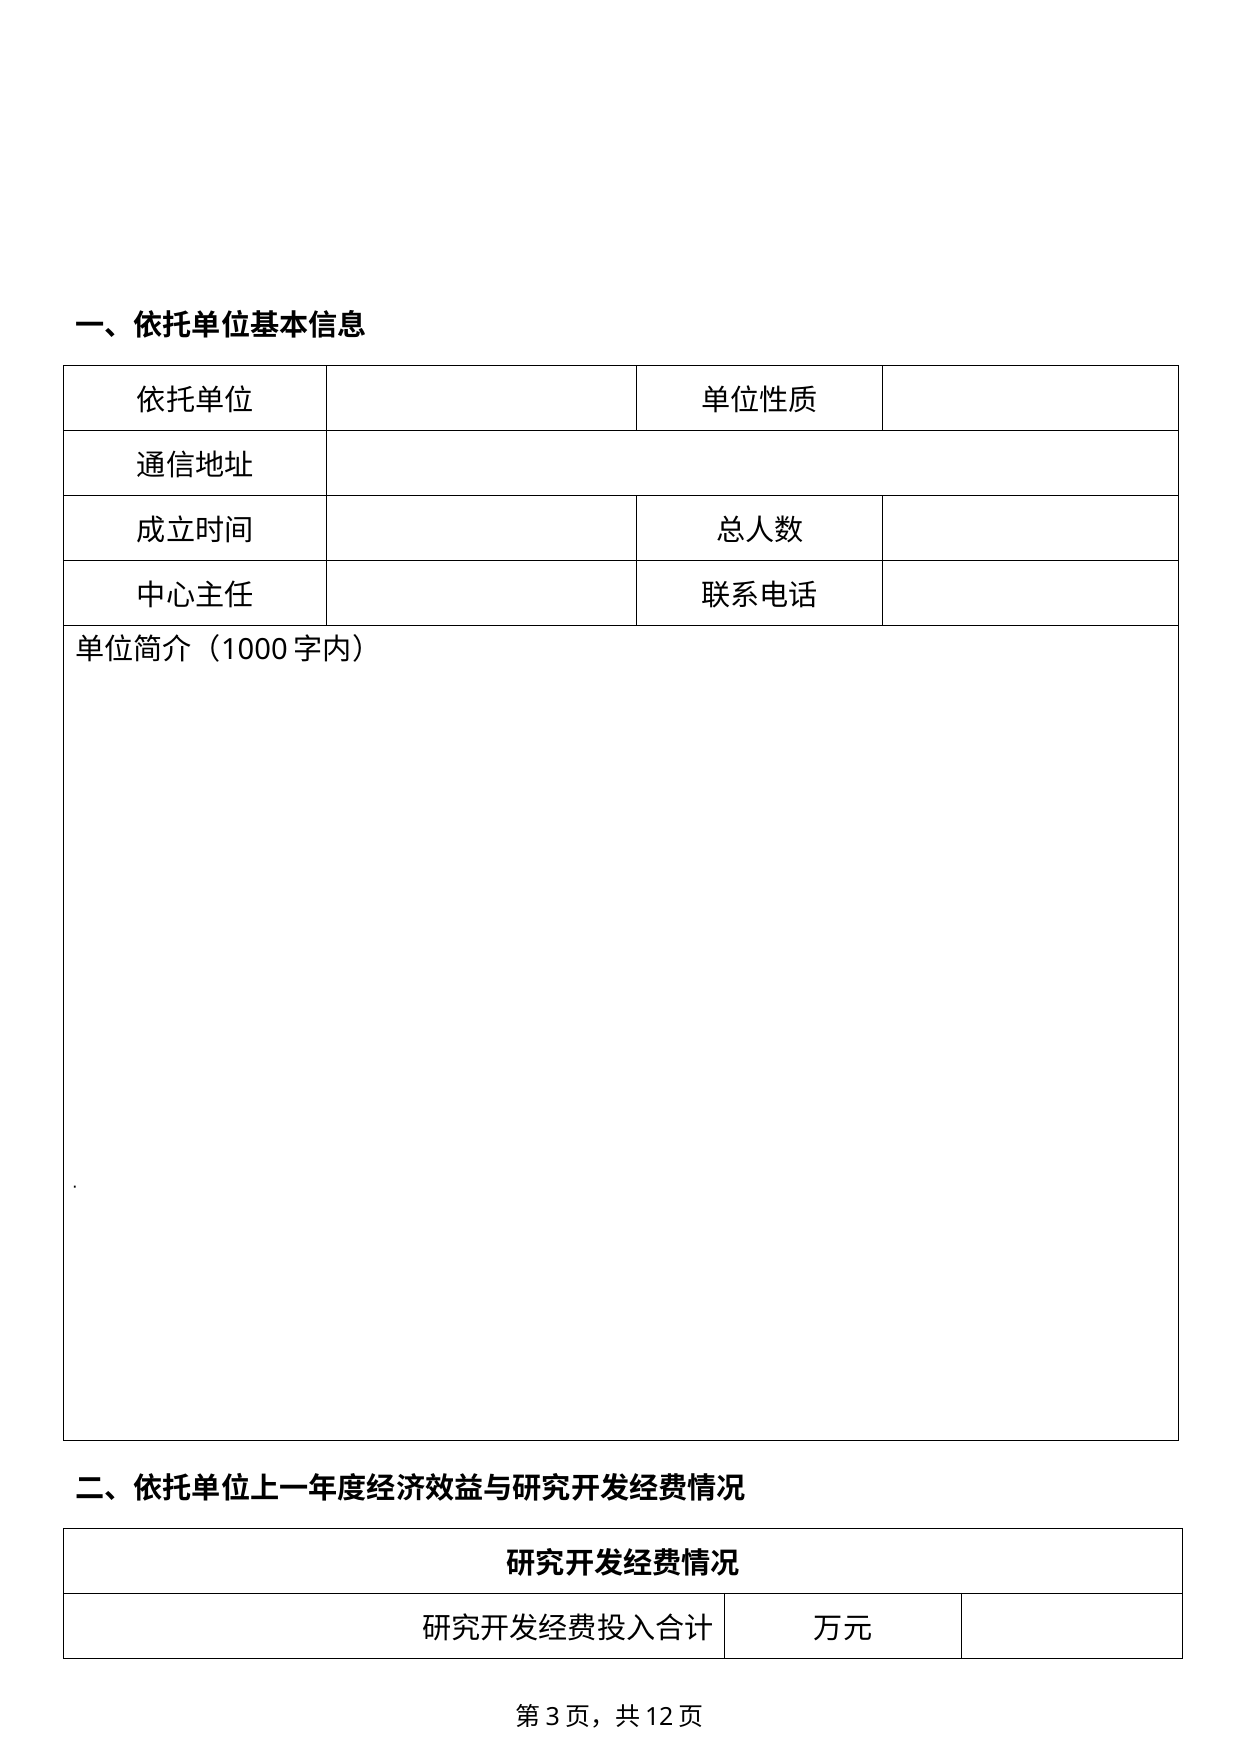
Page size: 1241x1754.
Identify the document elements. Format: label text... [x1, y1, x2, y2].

text 二、依托单位上一年度经济效益与研究开发经费情况 [75, 1464, 1144, 1507]
table_cell 总人数 [637, 496, 882, 560]
table_cell 联系电话 [637, 561, 882, 625]
table_header 研究开发经费情况 [64, 1529, 1182, 1593]
table_cell 通信地址 [64, 431, 326, 495]
table_cell [883, 561, 1178, 625]
table_cell [883, 496, 1178, 560]
table_header 依托单位 [64, 366, 326, 430]
table_cell [962, 1594, 1182, 1658]
table_header 单位性质 [637, 366, 882, 430]
table_header [883, 366, 1178, 430]
text 一、依托单位基本信息 [75, 301, 1144, 344]
table_cell 中心主任 [64, 561, 326, 625]
table_cell [327, 496, 636, 560]
table_header [327, 366, 636, 430]
table_cell 万元 [725, 1594, 961, 1658]
table_cell 研究开发经费投入合计 [64, 1594, 724, 1658]
table_cell 单位简介（1000字内） [64, 626, 1178, 1440]
table_cell [327, 561, 636, 625]
table_cell [327, 431, 1178, 495]
table_cell 成立时间 [64, 496, 326, 560]
